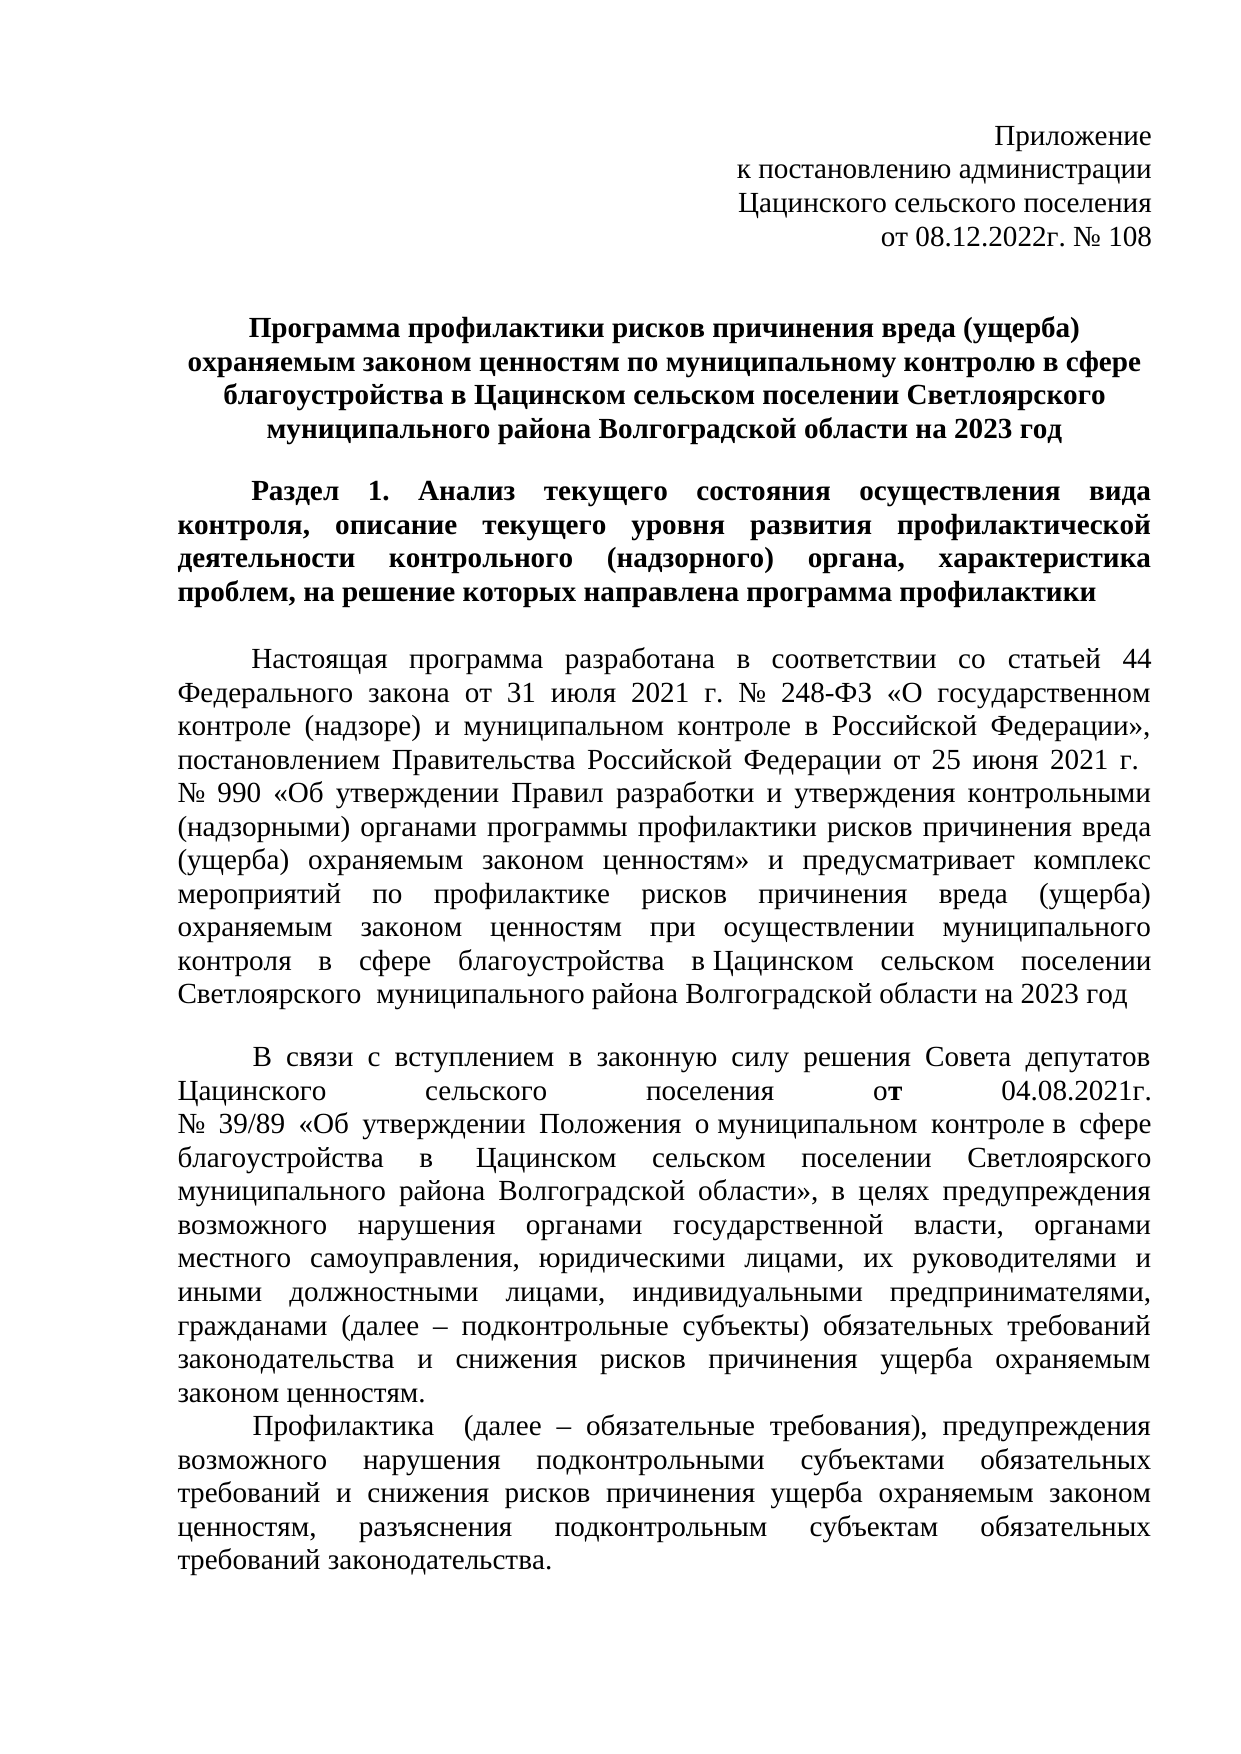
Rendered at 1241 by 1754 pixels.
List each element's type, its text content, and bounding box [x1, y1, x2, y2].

text Профилактика (далее – обязательные требования), предупреждения возможного нарушения подконтрольными субъектами обязательных требований и снижения рисков причинения ущерба охраняемым законом ценностям, разъяснения подконтрольным субъектам обязательных требований законодательства. [177, 1408, 1152, 1576]
text Программа профилактики рисков причинения вреда (ущерба) охраняемым законом ценностям по муниципальному контролю в сфере благоустройства в Цацинском сельском поселении Светлоярского муниципального района Волгоградской области на 2023 год [177, 310, 1152, 444]
text к постановлению администрации [177, 152, 1152, 185]
text от 08.12.2022г. № 108 [177, 219, 1152, 252]
text В связи с вступлением в законную силу решения Совета депутатов Цацинского сельского поселения от 04.08.2021г. № 39/89 «Об утверждении Положения о муниципальном контроле в сфере благоустройства в Цацинском сельском поселении Светлоярского муниципального района Волгоградской области», в целях предупреждения возможного нарушения органами государственной власти, органами местного самоуправления, юридическими лицами, их руководителями и иными должностными лицами, индивидуальными предпринимателями, гражданами (далее – подконтрольные субъекты) обязательных требований законодательства и снижения рисков причинения ущерба охраняемым законом ценностям. [177, 1039, 1152, 1408]
text Цацинского сельского поселения [177, 185, 1152, 219]
text Раздел 1. Анализ текущего состояния осуществления вида контроля, описание текущего уровня развития профилактической деятельности контрольного (надзорного) органа, характеристика проблем, на решение которых направлена программа профилактики [177, 473, 1152, 608]
text Настоящая программа разработана в соответствии со статьей 44 Федерального закона от 31 июля . № 248-ФЗ «О государственном контроле (надзоре) и муниципальном контроле в Российской Федерации», постановлением Правительства Российской Федерации от 25 июня . № 990 «Об утверждении Правил разработки и утверждения контрольными (надзорными) органами программы профилактики рисков причинения вреда (ущерба) охраняемым законом ценностям» и предусматривает комплекс мероприятий по профилактике рисков причинения вреда (ущерба) охраняемым законом ценностям при осуществлении муниципального контроля в сфере благоустройства в Цацинском сельском поселении Светлоярского муниципального района Волгоградской области на 2023 год [177, 641, 1152, 1010]
text Приложение [177, 118, 1152, 152]
